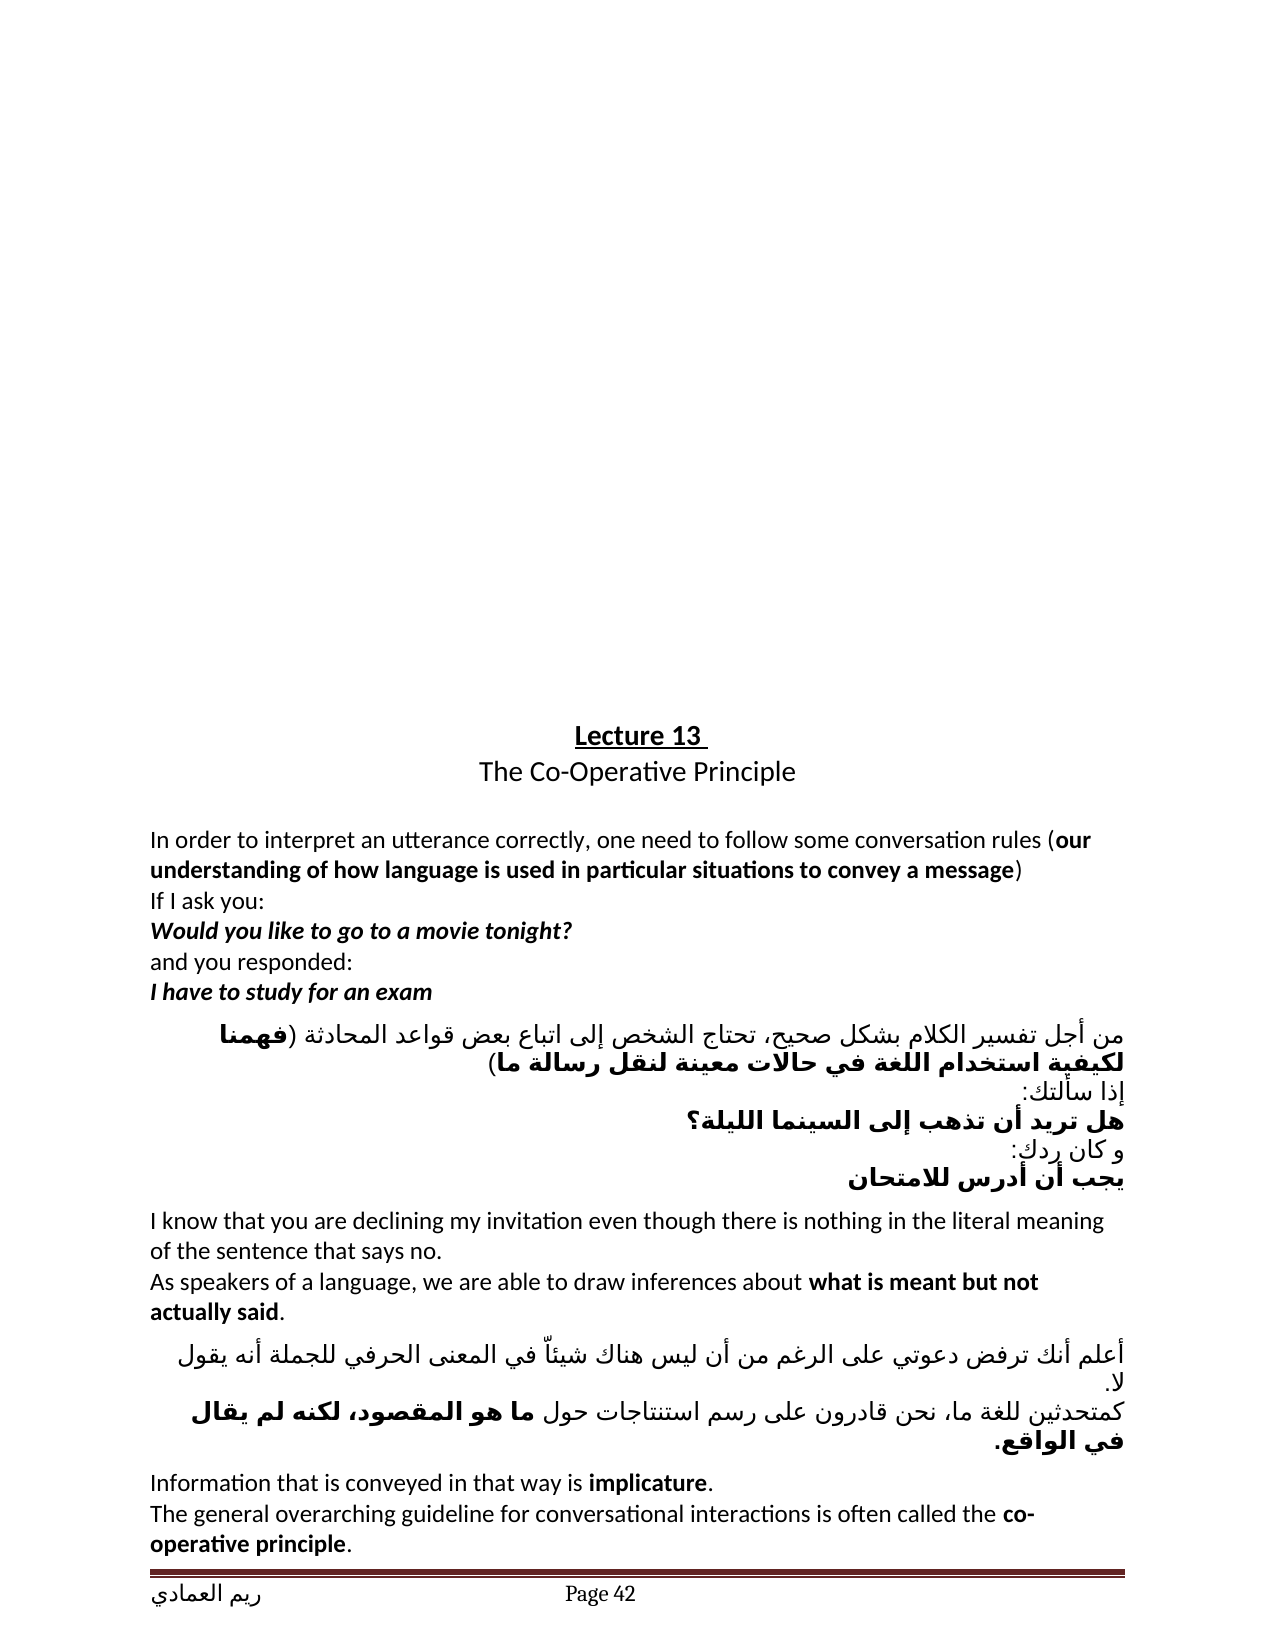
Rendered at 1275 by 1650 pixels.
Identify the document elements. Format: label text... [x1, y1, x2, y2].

text يجب أن أدرس للامتحان [150, 1163, 1125, 1192]
text I know that you are declining my invitation even though there is nothing in the literal meaning of the sentence that says no. [150, 1205, 1125, 1266]
text If I ask you: [150, 885, 1125, 915]
text من أجل تفسير الكلام بشكل صحيح، تحتاج الشخص إلى اتباع بعض قواعد المحادثة (فهمنا لكيفية استخدام اللغة في حالات معينة لنقل رسالة ما) [150, 1020, 1125, 1077]
text and you responded: [150, 946, 1125, 976]
text In order to interpret an utterance correctly, one need to follow some conversation rules (our understanding of how language is used in particular situations to convey a message) [150, 824, 1125, 885]
text I have to study for an exam [150, 976, 1125, 1007]
text أعلم أنك ترفض دعوتي على الرغم من أن ليس هناك شيئاّ في المعنى الحرفي للجملة أنه يقول لا. [150, 1340, 1125, 1397]
text Would you like to go to a movie tonight? [150, 915, 1125, 946]
text Information that is conveyed in that way is implicature. [150, 1467, 1125, 1498]
text و كان ردك: [150, 1135, 1125, 1163]
text إذا سألتك: [150, 1077, 1125, 1106]
text The Co-Operative Principle [150, 753, 1125, 788]
text The general overarching guideline for conversational interactions is often called the co-operative principle. [150, 1498, 1125, 1559]
text As speakers of a language, we are able to draw inferences about what is meant but not actually said. [150, 1266, 1125, 1327]
text Lecture 13 [150, 717, 1125, 753]
text هل تريد أن تذهب إلى السينما الليلة؟ [150, 1106, 1125, 1135]
text كمتحدثين للغة ما، نحن قادرون على رسم استنتاجات حول ما هو المقصود، لكنه لم يقال في الواقع. [150, 1397, 1125, 1455]
